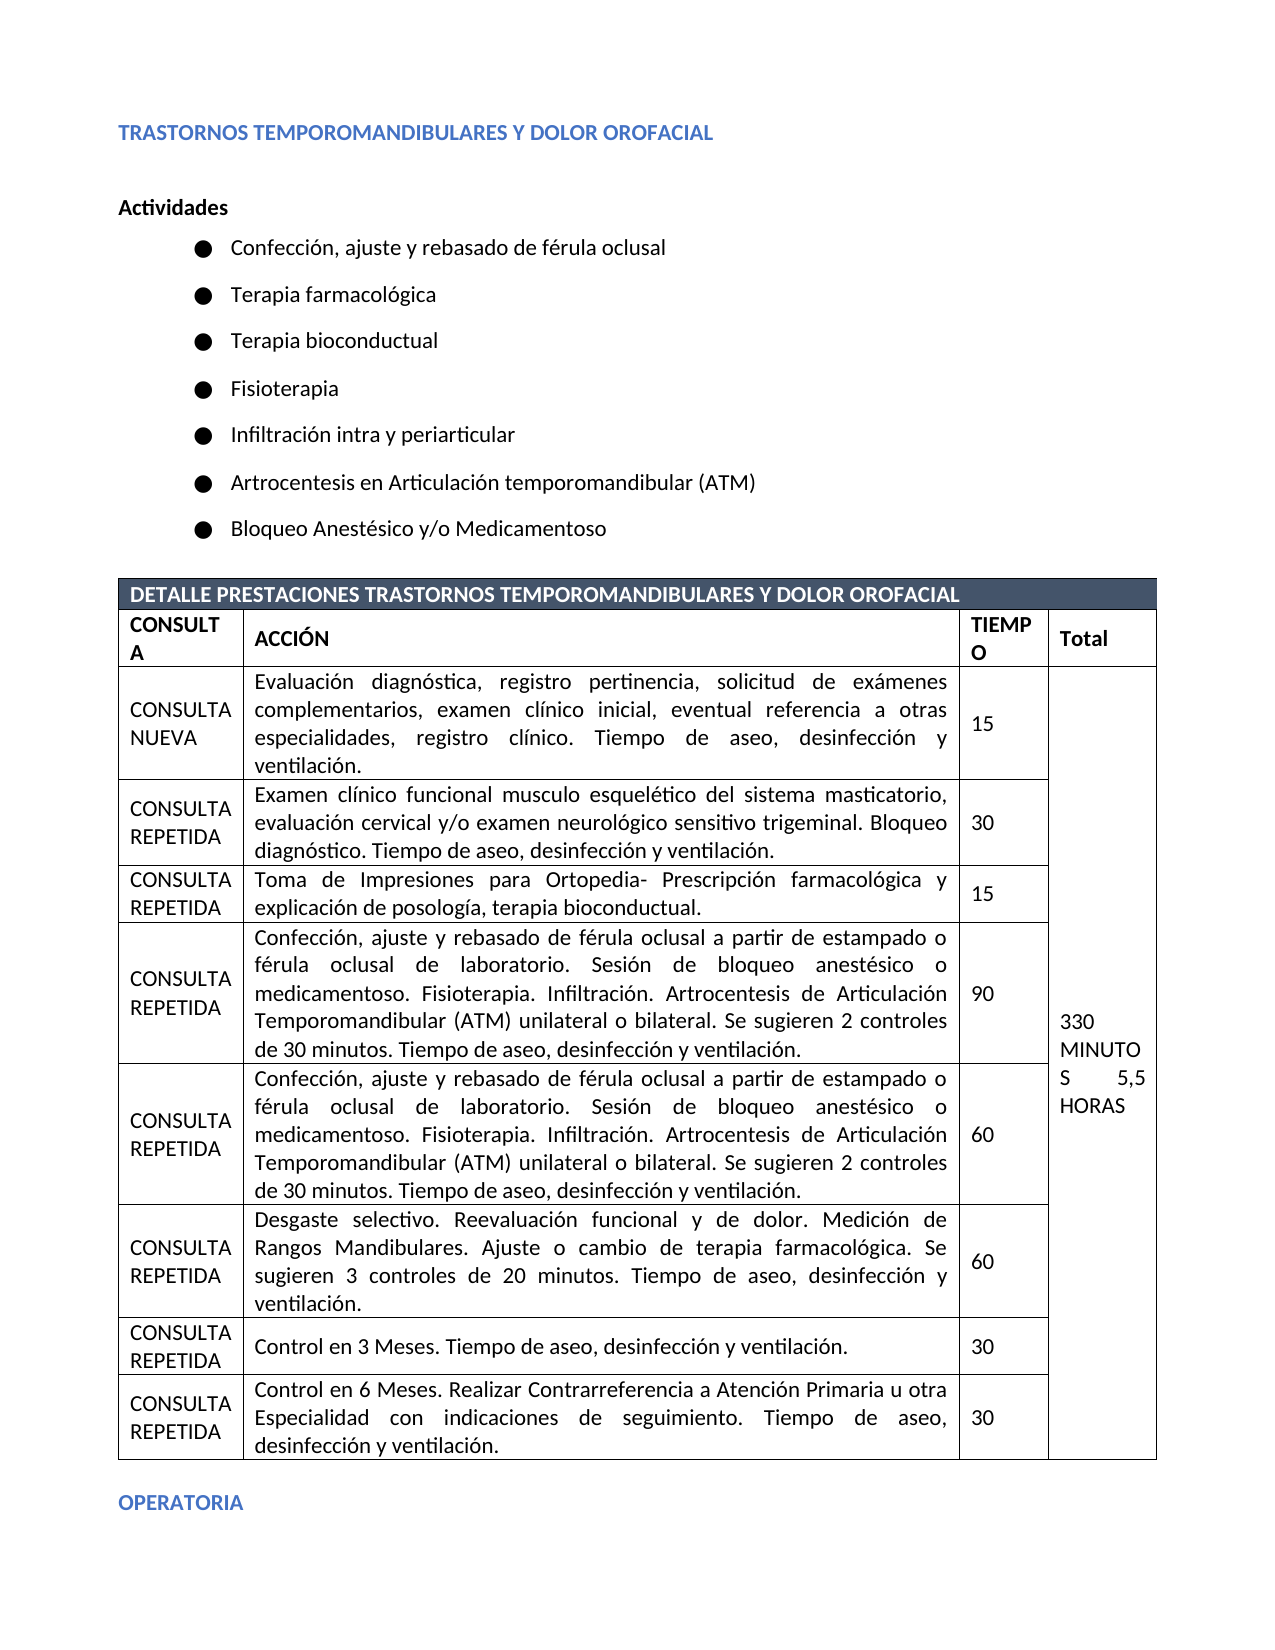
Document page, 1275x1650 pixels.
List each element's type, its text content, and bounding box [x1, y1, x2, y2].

table_cell 60 [960, 1205, 1048, 1317]
table_cell Examen clínico funcional musculo esquelético del sistema masticatorio, evaluación cervical y/o examen neurológico sensitivo trigeminal. Bloqueo diagnóstico. Tiempo de aseo, desinfección y ventilación. [244, 780, 959, 864]
table_cell 30 [960, 1318, 1048, 1374]
table_cell CONSULTA [119, 610, 243, 666]
table_cell CONSULTA REPETIDA [119, 1205, 243, 1317]
table_cell 30 [960, 780, 1048, 864]
table_cell CONSULTA REPETIDA [119, 1375, 243, 1459]
table_cell Total [1049, 610, 1156, 666]
table_cell CONSULTA REPETIDA [119, 780, 243, 864]
list Artrocentesis en Articulación temporomandibular (ATM) [193, 456, 1157, 503]
list Infiltración intra y periarticular [193, 409, 1157, 456]
table_cell CONSULTA NUEVA [119, 667, 243, 779]
table_cell 30 [960, 1375, 1048, 1459]
table_cell 60 [960, 1064, 1048, 1204]
table_cell 15 [960, 667, 1048, 779]
text Actividades [118, 193, 1157, 221]
table_cell CONSULTA REPETIDA [119, 1318, 243, 1374]
table_cell 15 [960, 866, 1048, 922]
table_cell CONSULTA REPETIDA [119, 866, 243, 922]
list Confección, ajuste y rebasado de férula oclusal [193, 221, 1157, 268]
table_cell Evaluación diagnóstica, registro pertinencia, solicitud de exámenes complementarios, examen clínico inicial, eventual referencia a otras especialidades, registro clínico. Tiempo de aseo, desinfección y ventilación. [244, 667, 959, 779]
table_cell ACCIÓN [244, 610, 959, 666]
table_cell 90 [960, 923, 1048, 1063]
list Fisioterapia [193, 362, 1157, 409]
table_cell 330 MINUTOS 5,5 HORAS [1049, 667, 1156, 1459]
table_cell CONSULTA REPETIDA [119, 1064, 243, 1204]
table_cell Control en 3 Meses. Tiempo de aseo, desinfección y ventilación. [244, 1318, 959, 1374]
table_cell TIEMPO [960, 610, 1048, 666]
list Bloqueo Anestésico y/o Medicamentoso [193, 503, 1157, 550]
table_cell CONSULTA REPETIDA [119, 923, 243, 1063]
list Terapia bioconductual [193, 315, 1157, 362]
table_cell Confección, ajuste y rebasado de férula oclusal a partir de estampado o férula oclusal de laboratorio. Sesión de bloqueo anestésico o medicamentoso. Fisioterapia. Infiltración. Artrocentesis de Articulación Temporomandibular (ATM) unilateral o bilateral. Se sugieren 2 controles de 30 minutos. Tiempo de aseo, desinfección y ventilación. [244, 1064, 959, 1204]
table_header DETALLE PRESTACIONES TRASTORNOS TEMPOROMANDIBULARES Y DOLOR OROFACIAL [119, 579, 1157, 609]
text OPERATORIA [118, 1488, 1157, 1516]
table_cell Desgaste selectivo. Reevaluación funcional y de dolor. Medición de Rangos Mandibulares. Ajuste o cambio de terapia farmacológica. Se sugieren 3 controles de 20 minutos. Tiempo de aseo, desinfección y ventilación. [244, 1205, 959, 1317]
table_cell Control en 6 Meses. Realizar Contrarreferencia a Atención Primaria u otra Especialidad con indicaciones de seguimiento. Tiempo de aseo, desinfección y ventilación. [244, 1375, 959, 1459]
text TRASTORNOS TEMPOROMANDIBULARES Y DOLOR OROFACIAL [118, 118, 1157, 146]
list Terapia farmacológica [193, 268, 1157, 315]
table_cell Confección, ajuste y rebasado de férula oclusal a partir de estampado o férula oclusal de laboratorio. Sesión de bloqueo anestésico o medicamentoso. Fisioterapia. Infiltración. Artrocentesis de Articulación Temporomandibular (ATM) unilateral o bilateral. Se sugieren 2 controles de 30 minutos. Tiempo de aseo, desinfección y ventilación. [244, 923, 959, 1063]
table_cell Toma de Impresiones para Ortopedia- Prescripción farmacológica y explicación de posología, terapia bioconductual. [244, 866, 959, 922]
